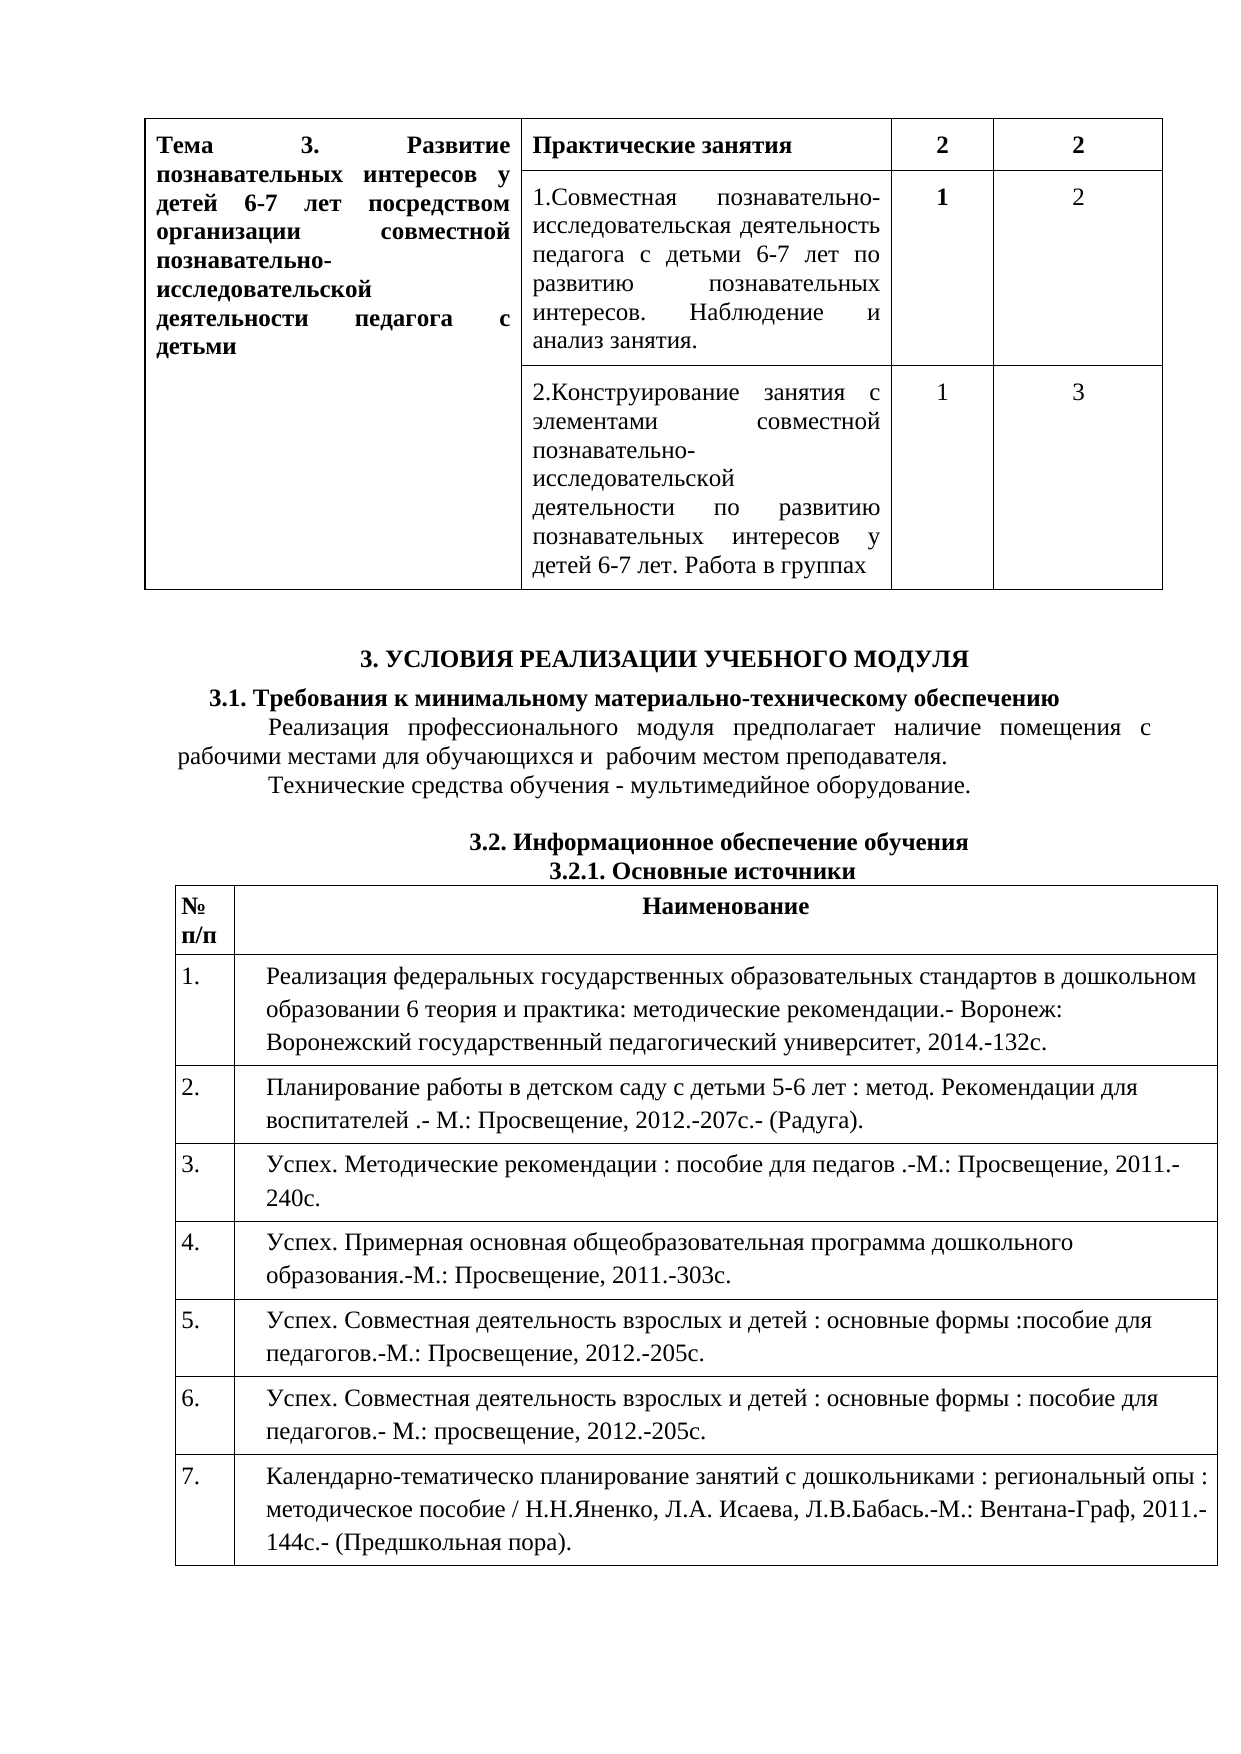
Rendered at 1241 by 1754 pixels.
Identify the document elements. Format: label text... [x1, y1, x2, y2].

text Технические средства обучения - мультимедийное оборудование. [177, 770, 1152, 798]
table_cell [176, 1222, 234, 1298]
text Реализация профессионального модуля предполагает наличие помещения с рабочими местами для обучающихся и рабочим местом преподавателя. [177, 712, 1152, 770]
subtitle 3. Условия реализации учебного модуля [177, 644, 1152, 673]
table_cell Успех. Методические рекомендации : пособие для педагов .-М.: Просвещение, 2011.-240с. [235, 1144, 1217, 1221]
table_cell 2 [892, 119, 993, 170]
table_cell 3 [994, 366, 1162, 589]
table_cell 1 [892, 366, 993, 589]
table_cell 1 [892, 171, 993, 365]
table_cell Тема 3. Развитие познавательных интересов у детей 6-7 лет посредством организации совместной познавательно-исследовательской деятельности педагога с детьми [146, 119, 521, 589]
text 3.2. Информационное обеспечение обучения [177, 827, 1152, 856]
table_cell [176, 1377, 234, 1454]
table_cell Успех. Совместная деятельность взрослых и детей : основные формы :пособие для педагогов.-М.: Просвещение, 2012.-205с. [235, 1300, 1217, 1376]
table_cell Успех. Совместная деятельность взрослых и детей : основные формы : пособие для педагогов.- М.: просвещение, 2012.-205с. [235, 1377, 1217, 1454]
table_cell [176, 1300, 234, 1376]
table_cell 1.Совместная познавательно-исследовательская деятельность педагога с детьми 6-7 лет по развитию познавательных интересов. Наблюдение и анализ занятия. [522, 171, 891, 365]
table_header № п/п [176, 886, 234, 954]
table_cell [176, 955, 234, 1065]
table_cell [176, 1066, 234, 1143]
table_cell Практические занятия [522, 119, 891, 170]
subtitle 3.1. Требования к минимальному материально-техническому обеспечению [117, 683, 1152, 712]
table_cell Реализация федеральных государственных образовательных стандартов в дошкольном образовании 6 теория и практика: методические рекомендации.- Воронеж: Воронежский государственный педагогический университет, 2014.-132с. [235, 955, 1217, 1065]
table_cell Успех. Примерная основная общеобразовательная программа дошкольного образования.-М.: Просвещение, 2011.-303с. [235, 1222, 1217, 1298]
table_cell 2 [994, 171, 1162, 365]
table_cell 2.Конструирование занятия с элементами совместной познавательно-исследовательской деятельности по развитию познавательных интересов у детей 6-7 лет. Работа в группах [522, 366, 891, 589]
table_cell Планирование работы в детском саду с детьми 5-6 лет : метод. Рекомендации для воспитателей .- М.: Просвещение, 2012.-207с.- (Радуга). [235, 1066, 1217, 1143]
text 3.2.1. Основные источники [177, 856, 1152, 885]
table_header Наименование [235, 886, 1217, 954]
table_cell 2 [994, 119, 1162, 170]
table_cell [176, 1144, 234, 1221]
table_cell Календарно-тематическо планирование занятий с дошкольниками : региональный опы : методическое пособие / Н.Н.Яненко, Л.А. Исаева, Л.В.Бабась.-М.: Вентана-Граф, 2011.-144с.- (Предшкольная пора). [235, 1455, 1217, 1565]
table_cell [176, 1455, 234, 1565]
